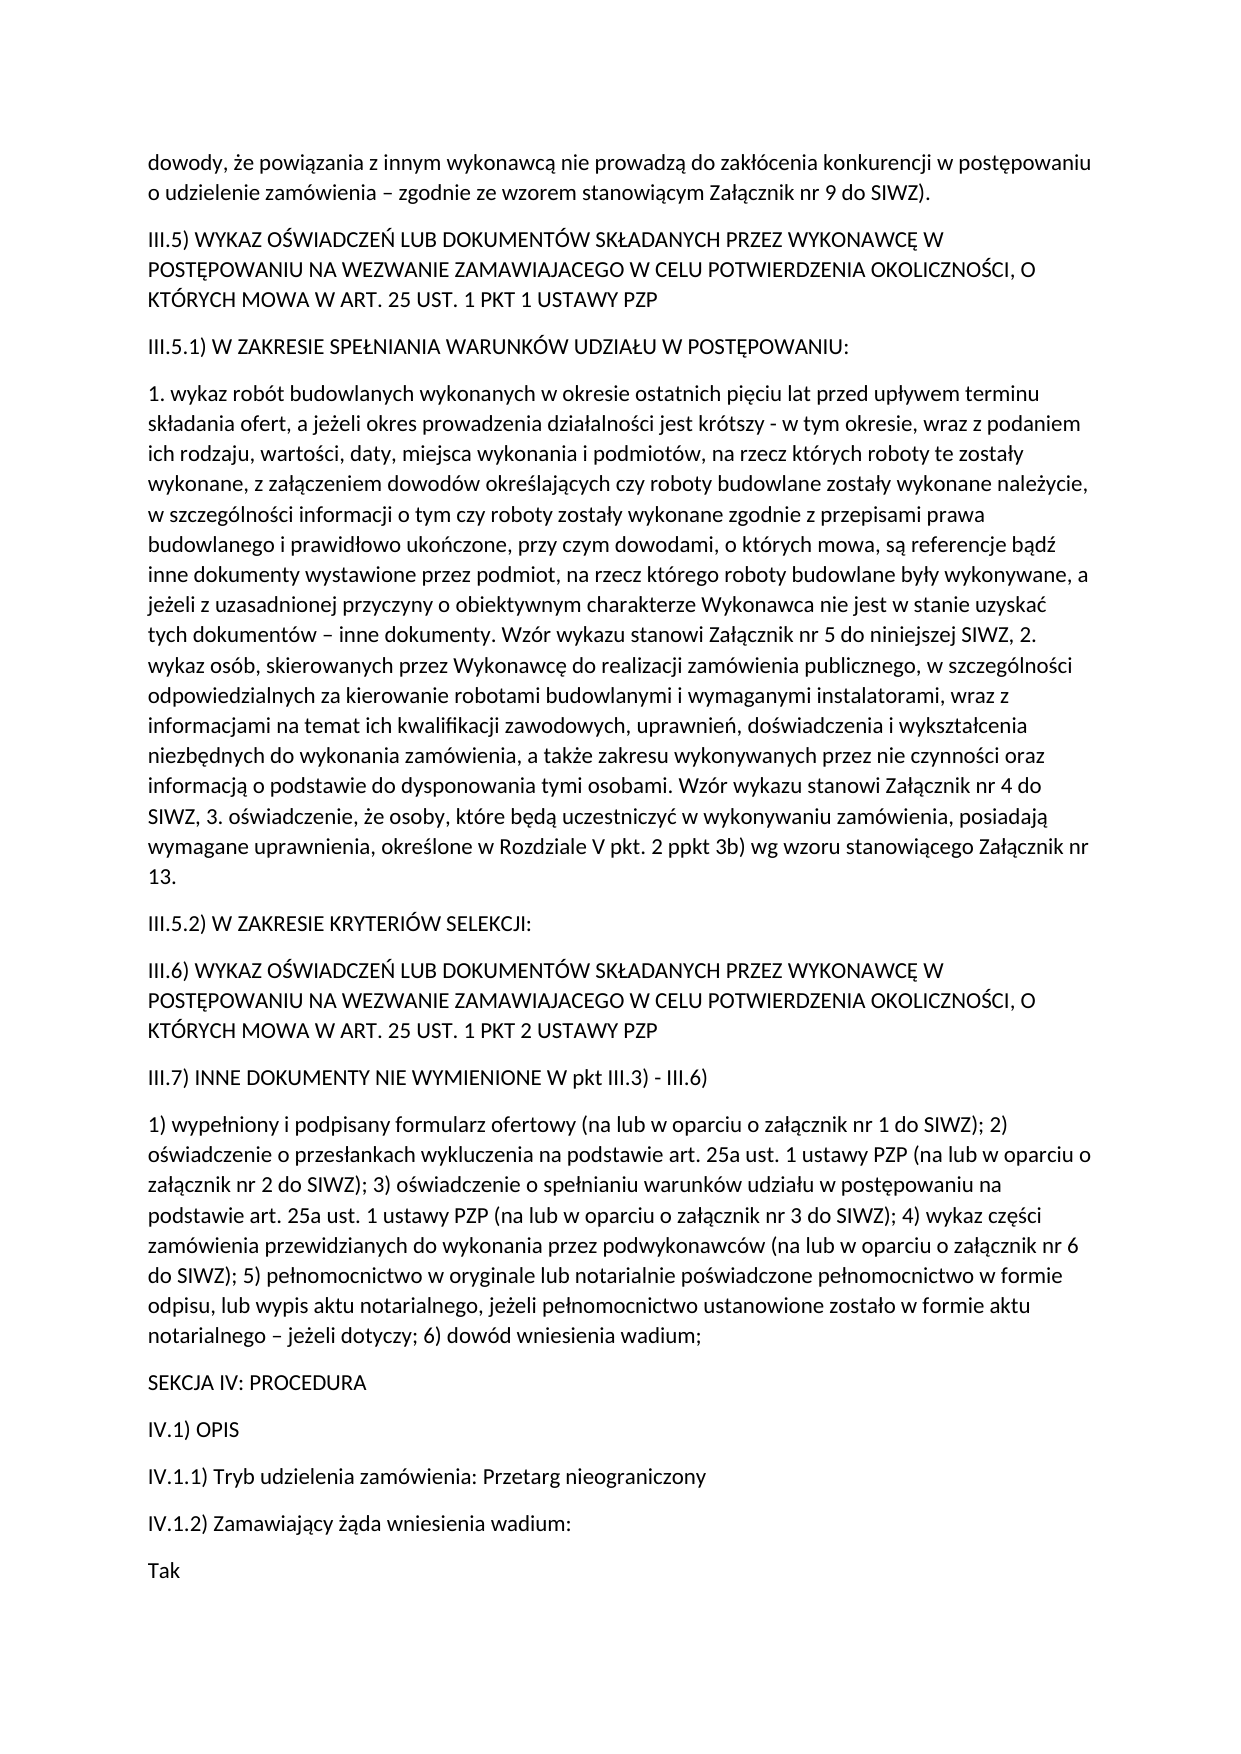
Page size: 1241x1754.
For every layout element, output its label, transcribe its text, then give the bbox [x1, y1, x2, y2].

text III.5.1) W ZAKRESIE SPEŁNIANIA WARUNKÓW UDZIAŁU W POSTĘPOWANIU: [148, 332, 1093, 360]
text III.5.2) W ZAKRESIE KRYTERIÓW SELEKCJI: [148, 909, 1093, 937]
text IV.1) OPIS [148, 1415, 1093, 1443]
text III.5) WYKAZ OŚWIADCZEŃ LUB DOKUMENTÓW SKŁADANYCH PRZEZ WYKONAWCĘ W POSTĘPOWANIU NA WEZWANIE ZAMAWIAJACEGO W CELU POTWIERDZENIA OKOLICZNOŚCI, O KTÓRYCH MOWA W ART. 25 UST. 1 PKT 1 USTAWY PZP [148, 225, 1093, 313]
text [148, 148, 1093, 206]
text Tak [148, 1556, 1093, 1584]
text IV.1.1) Tryb udzielenia zamówienia: Przetarg nieograniczony [148, 1462, 1093, 1490]
text 1. wykaz robót budowlanych wykonanych w okresie ostatnich pięciu lat przed upływem terminu składania ofert, a jeżeli okres prowadzenia działalności jest krótszy - w tym okresie, wraz z podaniem ich rodzaju, wartości, daty, miejsca wykonania i podmiotów, na rzecz których roboty te zostały wykonane, z załączeniem dowodów określających czy roboty budowlane zostały wykonane należycie, w szczególności informacji o tym czy roboty zostały wykonane zgodnie z przepisami prawa budowlanego i prawidłowo ukończone, przy czym dowodami, o których mowa, są referencje bądź inne dokumenty wystawione przez podmiot, na rzecz którego roboty budowlane były wykonywane, a jeżeli z uzasadnionej przyczyny o obiektywnym charakterze Wykonawca nie jest w stanie uzyskać tych dokumentów – inne dokumenty. Wzór wykazu stanowi Załącznik nr 5 do niniejszej SIWZ, 2. wykaz osób, skierowanych przez Wykonawcę do realizacji zamówienia publicznego, w szczególności odpowiedzialnych za kierowanie robotami budowlanymi i wymaganymi instalatorami, wraz z informacjami na temat ich kwalifikacji zawodowych, uprawnień, doświadczenia i wykształcenia niezbędnych do wykonania zamówienia, a także zakresu wykonywanych przez nie czynności oraz informacją o podstawie do dysponowania tymi osobami. Wzór wykazu stanowi Załącznik nr 4 do SIWZ, 3. oświadczenie, że osoby, które będą uczestniczyć w wykonywaniu zamówienia, posiadają wymagane uprawnienia, określone w Rozdziale V pkt. 2 ppkt 3b) wg wzoru stanowiącego Załącznik nr 13. [148, 379, 1093, 890]
text III.6) WYKAZ OŚWIADCZEŃ LUB DOKUMENTÓW SKŁADANYCH PRZEZ WYKONAWCĘ W POSTĘPOWANIU NA WEZWANIE ZAMAWIAJACEGO W CELU POTWIERDZENIA OKOLICZNOŚCI, O KTÓRYCH MOWA W ART. 25 UST. 1 PKT 2 USTAWY PZP [148, 956, 1093, 1044]
text IV.1.2) Zamawiający żąda wniesienia wadium: [148, 1509, 1093, 1537]
text SEKCJA IV: PROCEDURA [148, 1368, 1093, 1396]
text III.7) INNE DOKUMENTY NIE WYMIENIONE W pkt III.3) - III.6) [148, 1063, 1093, 1091]
text 1) wypełniony i podpisany formularz ofertowy (na lub w oparciu o załącznik nr 1 do SIWZ); 2) oświadczenie o przesłankach wykluczenia na podstawie art. 25a ust. 1 ustawy PZP (na lub w oparciu o załącznik nr 2 do SIWZ); 3) oświadczenie o spełnianiu warunków udziału w postępowaniu na podstawie art. 25a ust. 1 ustawy PZP (na lub w oparciu o załącznik nr 3 do SIWZ); 4) wykaz części zamówienia przewidzianych do wykonania przez podwykonawców (na lub w oparciu o załącznik nr 6 do SIWZ); 5) pełnomocnictwo w oryginale lub notarialnie poświadczone pełnomocnictwo w formie odpisu, lub wypis aktu notarialnego, jeżeli pełnomocnictwo ustanowione zostało w formie aktu notarialnego – jeżeli dotyczy; 6) dowód wniesienia wadium; [148, 1110, 1093, 1349]
